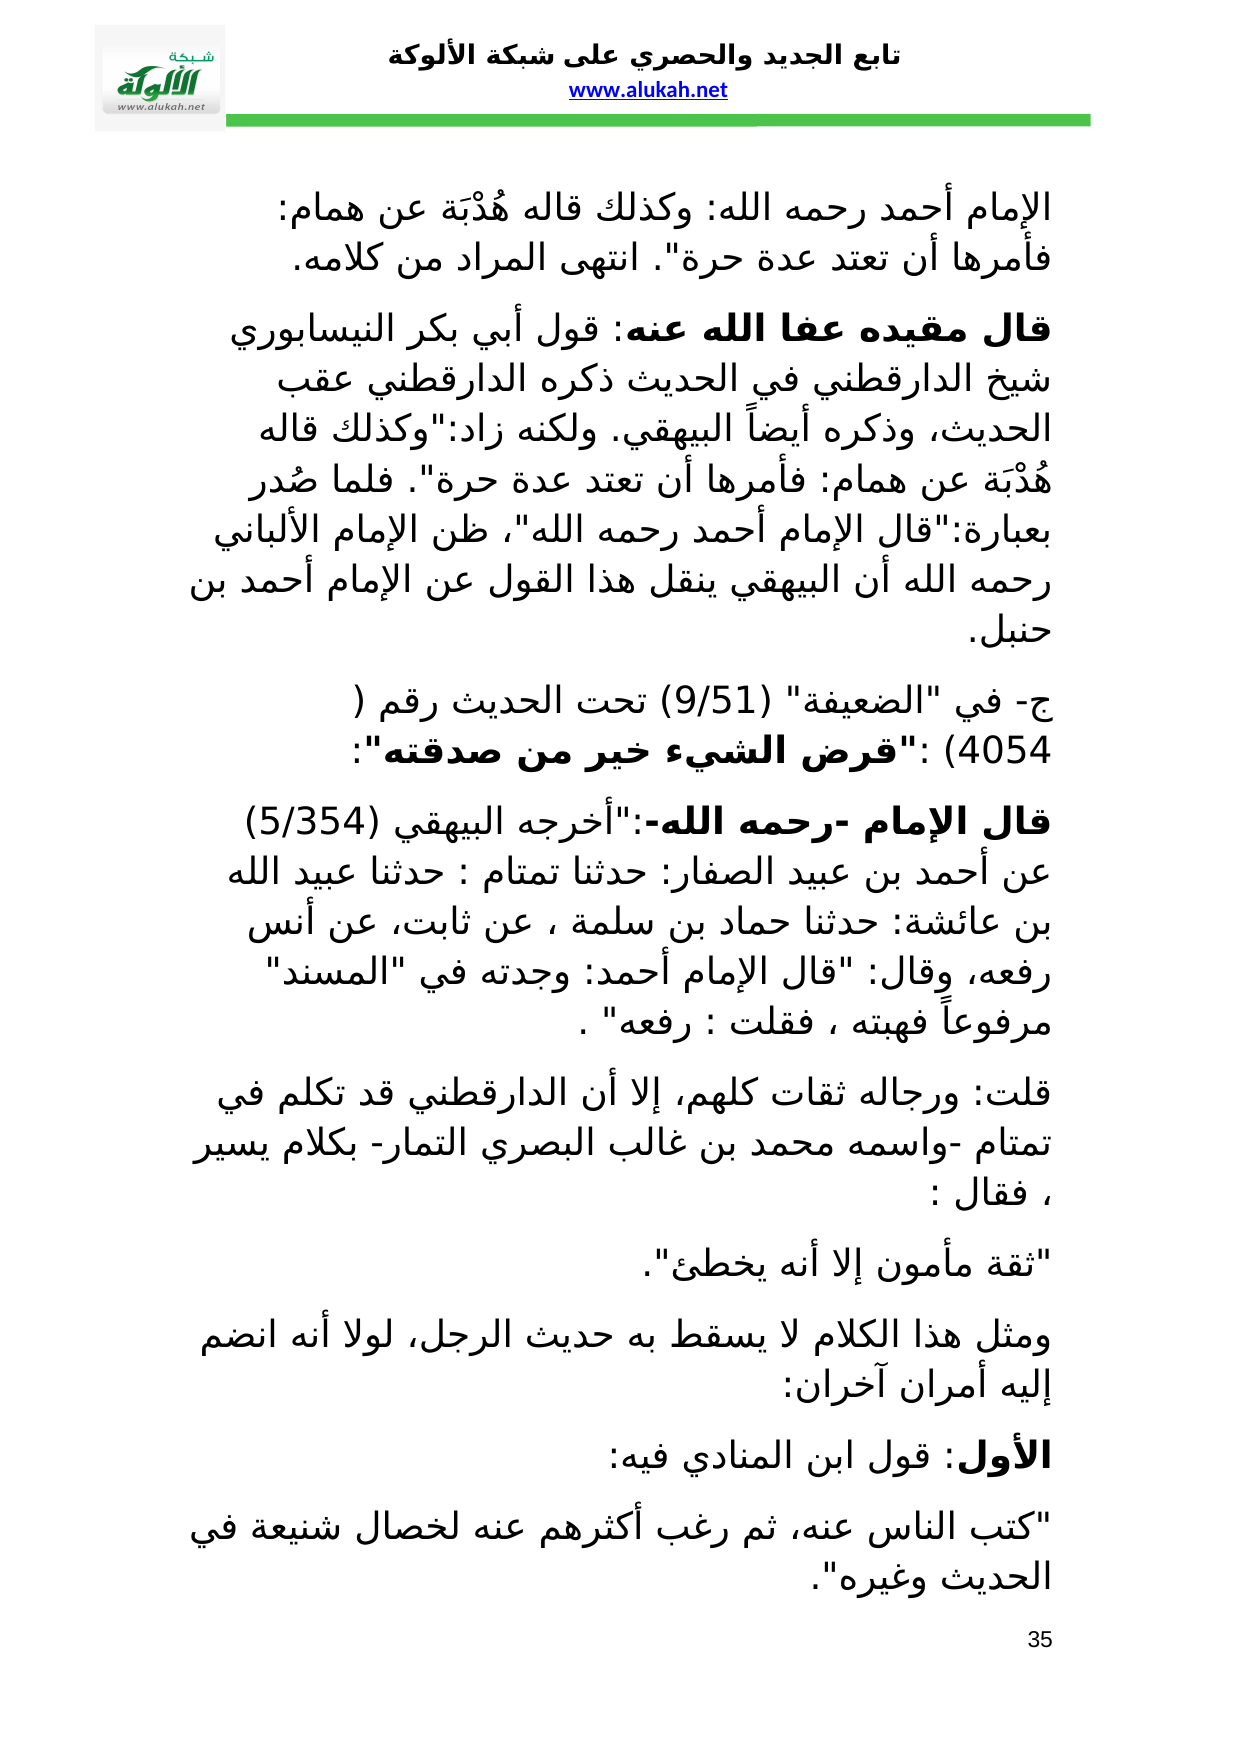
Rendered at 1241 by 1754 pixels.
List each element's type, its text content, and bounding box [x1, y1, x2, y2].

text "ثقة مأمون إلا أنه يخطئ". [187, 1242, 1053, 1286]
text ج- في "الضعيفة" (9/51) تحت الحديث رقم (4054) :"قرض الشيء خير من صدقته": [187, 678, 1053, 772]
text "كتب الناس عنه، ثم رغب أكثرهم عنه لخصال شنيعة في الحديث وغيره". [187, 1505, 1053, 1599]
text قال الإمام -رحمه الله-:"أخرجه البيهقي (5/354) عن أحمد بن عبيد الصفار: حدثنا تمتام : حدثنا عبيد الله بن عائشة: حدثنا حماد بن سلمة ، عن ثابت، عن أنس رفعه، وقال: "قال الإمام أحمد: وجدته في "المسند" مرفوعاً فهبته ، فقلت : رفعه" . [187, 799, 1053, 1043]
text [187, 186, 1053, 279]
text قال مقيده عفا الله عنه: قول أبي بكر النيسابوري شيخ الدارقطني في الحديث ذكره الدارقطني عقب الحديث، وذكره أيضاً البيهقي. ولكنه زاد:"وكذلك قاله هُدْبَة عن همام: فأمرها أن تعتد عدة حرة". فلما صُدر بعبارة:"قال الإمام أحمد رحمه الله"، ظن الإمام الألباني رحمه الله أن البيهقي ينقل هذا القول عن الإمام أحمد بن حنبل. [187, 307, 1053, 651]
text ومثل هذا الكلام لا يسقط به حديث الرجل، لولا أنه انضم إليه أمران آخران: [187, 1313, 1053, 1407]
text قلت: ورجاله ثقات كلهم، إلا أن الدارقطني قد تكلم في تمتام -واسمه محمد بن غالب البصري التمار- بكلام يسير ، فقال : [187, 1071, 1053, 1215]
text الأول: قول ابن المنادي فيه: [187, 1434, 1053, 1478]
